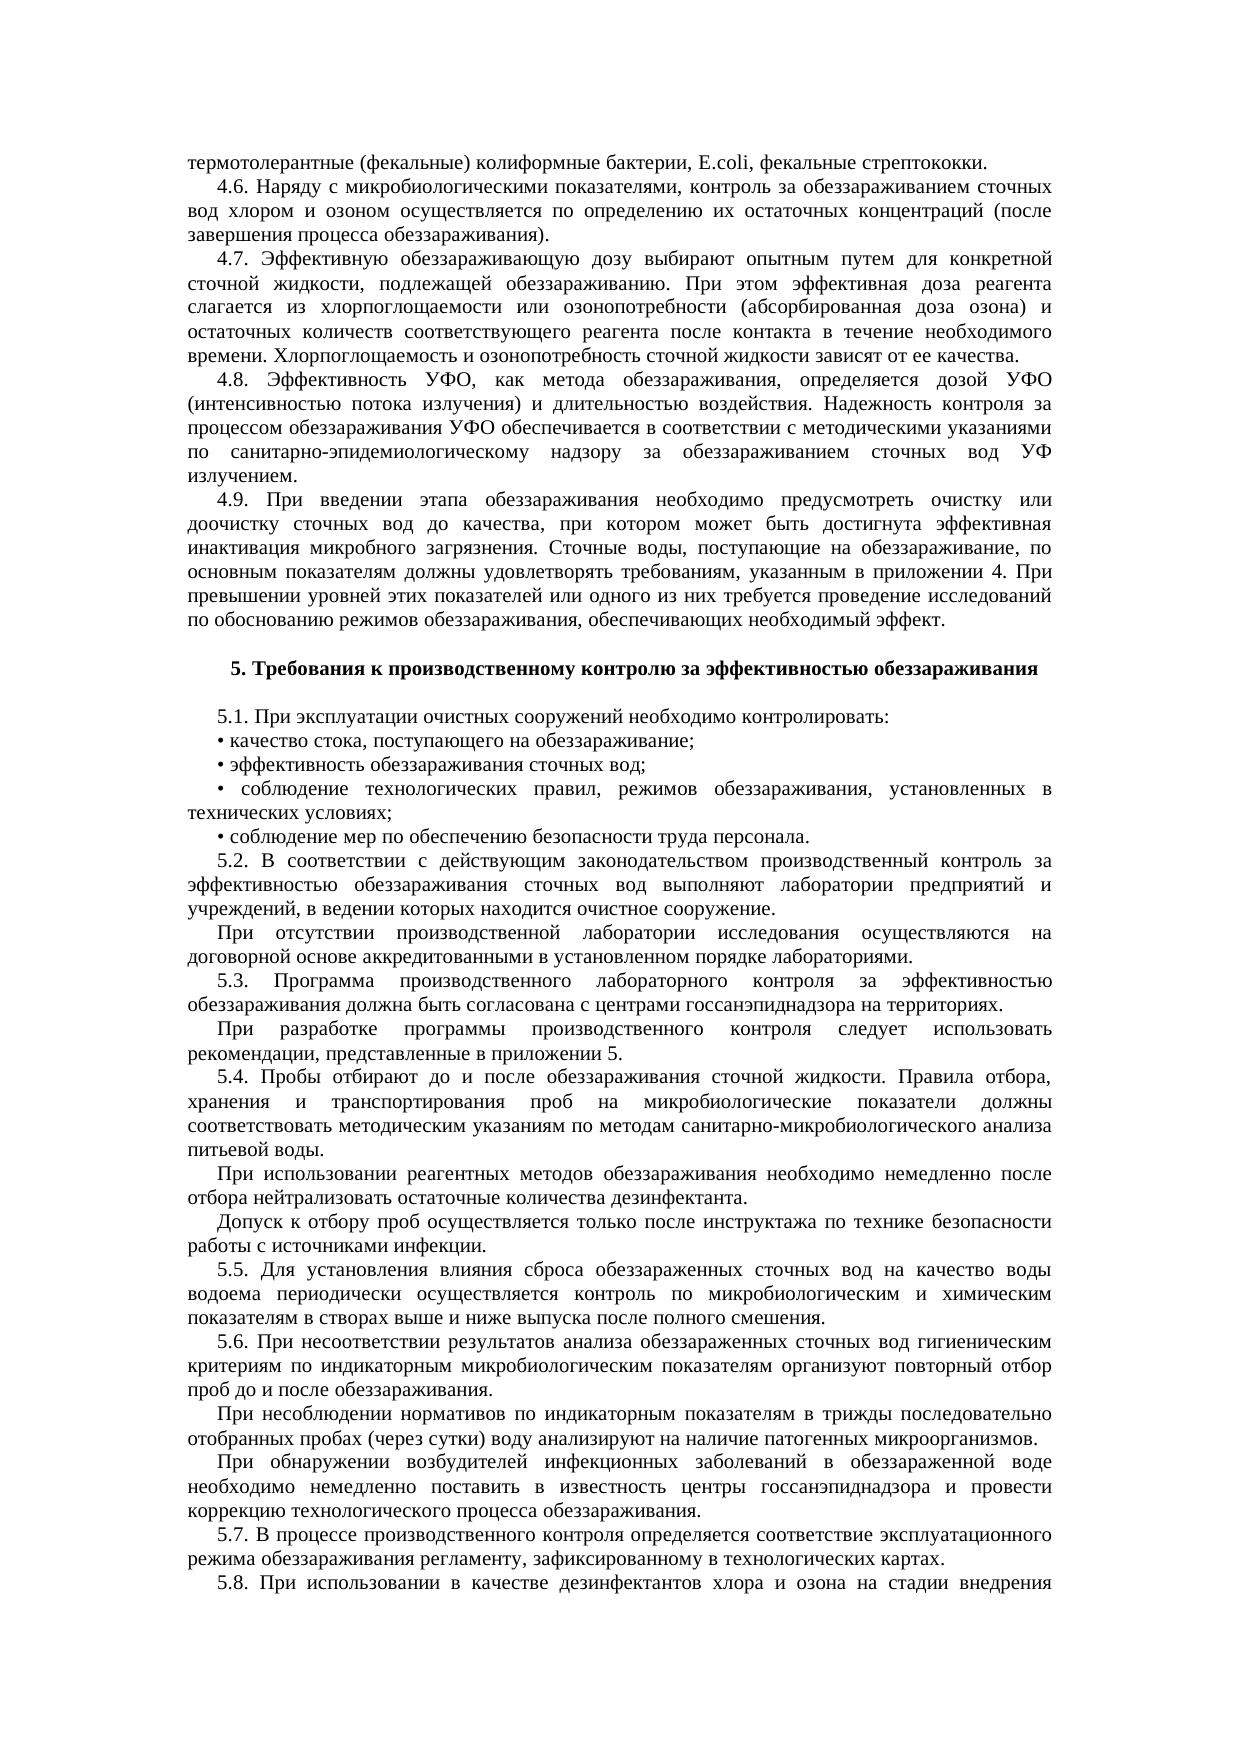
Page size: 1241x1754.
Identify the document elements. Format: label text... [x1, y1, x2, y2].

text 5.4. Пробы отбирают до и после обеззараживания сточной жидкости. Правила отбора, хранения и транспортирования проб на микробиологические показатели должны соответствовать методическим указаниям по методам санитарно-микробиологического анализа питьевой воды. [187, 1064, 1053, 1161]
text 5.3. Программа производственного лабораторного контроля за эффективностью обеззараживания должна быть согласована с центрами госсанэпиднадзора на территориях. [187, 968, 1053, 1016]
text 5. Требования к производственному контролю за эффективностью обеззараживания [187, 655, 1053, 679]
text Допуск к отбору проб осуществляется только после инструктажа по технике безопасности работы с источниками инфекции. [187, 1209, 1053, 1257]
text При использовании реагентных методов обеззараживания необходимо немедленно после отбора нейтрализовать остаточные количества дезинфектанта. [187, 1161, 1053, 1209]
text 4.9. При введении этапа обеззараживания необходимо предусмотреть очистку или доочистку сточных вод до качества, при котором может быть достигнута эффективная инактивация микробного загрязнения. Сточные воды, поступающие на обеззараживание, по основным показателям должны удовлетворять требованиям, указанным в приложении 4. При превышении уровней этих показателей или одного из них требуется проведение исследований по обоснованию режимов обеззараживания, обеспечивающих необходимый эффект. [187, 487, 1053, 631]
text 5.6. При несоответствии результатов анализа обеззараженных сточных вод гигиеническим критериям по индикаторным микробиологическим показателям организуют повторный отбор проб до и после обеззараживания. [187, 1329, 1053, 1401]
text 5.7. В процессе производственного контроля определяется соответствие эксплуатационного режима обеззараживания регламенту, зафиксированному в технологических картах. [187, 1522, 1053, 1570]
text При несоблюдении нормативов по индикаторным показателям в трижды последовательно отобранных пробах (через сутки) воду анализируют на наличие патогенных микроорганизмов. [187, 1401, 1053, 1449]
text 4.6. Наряду с микробиологическими показателями, контроль за обеззараживанием сточных вод хлором и озоном осуществляется по определению их остаточных концентраций (после завершения процесса обеззараживания). [187, 174, 1053, 246]
text 5.5. Для установления влияния сброса обеззараженных сточных вод на качество воды водоема периодически осуществляется контроль по микробиологическим и химическим показателям в створах выше и ниже выпуска после полного смешения. [187, 1257, 1053, 1329]
text 5.1. При эксплуатации очистных сооружений необходимо контролировать: [187, 703, 1053, 727]
text При разработке программы производственного контроля следует использовать рекомендации, представленные в приложении 5. [187, 1016, 1053, 1064]
text 5.2. В соответствии с действующим законодательством производственный контроль за эффективностью обеззараживания сточных вод выполняют лаборатории предприятий и учреждений, в ведении которых находится очистное сооружение. [187, 848, 1053, 920]
text • эффективность обеззараживания сточных вод; [187, 752, 1053, 776]
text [187, 1570, 1053, 1594]
text • качество стока, поступающего на обеззараживание; [187, 727, 1053, 752]
text 4.7. Эффективную обеззараживающую дозу выбирают опытным путем для конкретной сточной жидкости, подлежащей обеззараживанию. При этом эффективная доза реагента слагается из хлорпоглощаемости или озонопотребности (абсорбированная доза озона) и остаточных количеств соответствующего реагента после контакта в течение необходимого времени. Хлорпоглощаемость и озонопотребность сточной жидкости зависят от ее качества. [187, 246, 1053, 367]
text • соблюдение технологических правил, режимов обеззараживания, установленных в технических условиях; [187, 776, 1053, 824]
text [187, 150, 1053, 174]
text При обнаружении возбудителей инфекционных заболеваний в обеззараженной воде необходимо немедленно поставить в известность центры госсанэпиднадзора и провести коррекцию технологического процесса обеззараживания. [187, 1449, 1053, 1522]
text • соблюдение мер по обеспечению безопасности труда персонала. [187, 824, 1053, 848]
text 4.8. Эффективность УФО, как метода обеззараживания, определяется дозой УФО (интенсивностью потока излучения) и длительностью воздействия. Надежность контроля за процессом обеззараживания УФО обеспечивается в соответствии с методическими указаниями по санитарно-эпидемиологическому надзору за обеззараживанием сточных вод УФ излучением. [187, 367, 1053, 487]
text При отсутствии производственной лаборатории исследования осуществляются на договорной основе аккредитованными в установленном порядке лабораториями. [187, 920, 1053, 968]
